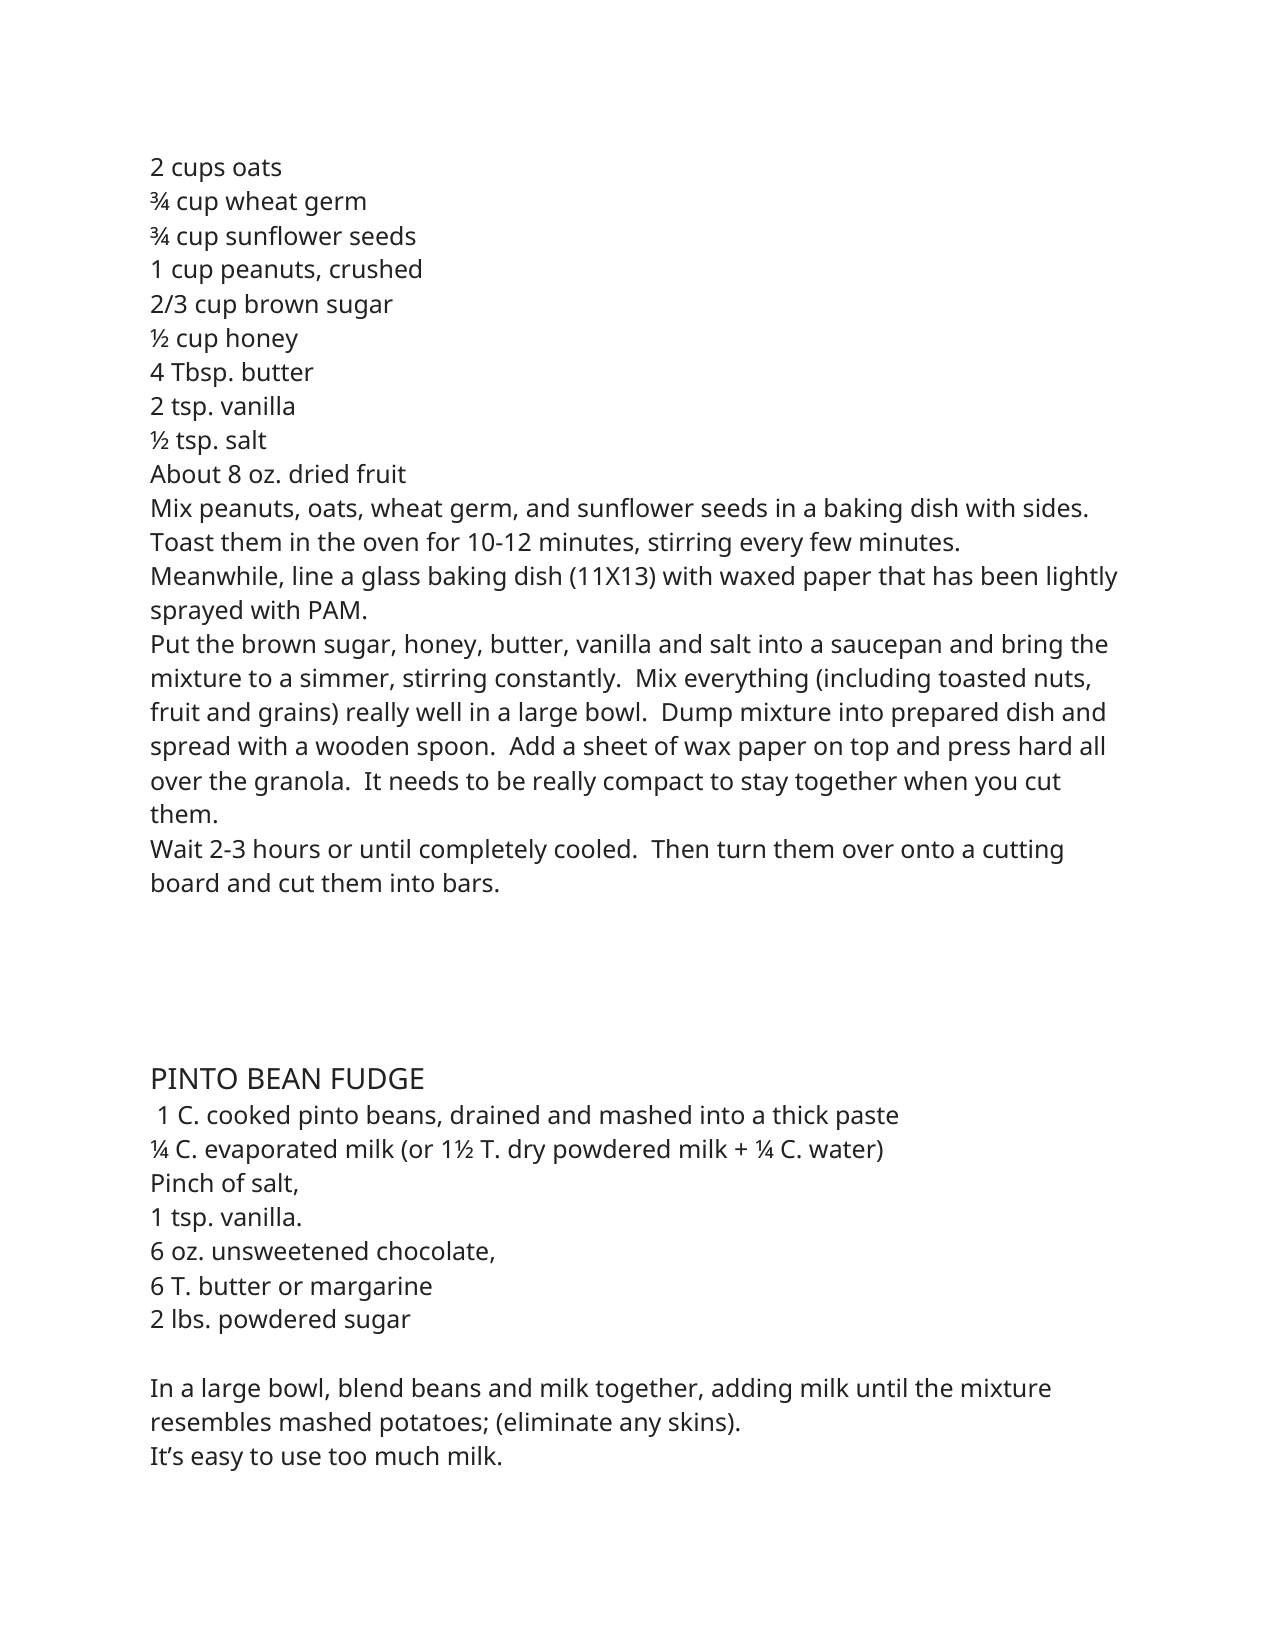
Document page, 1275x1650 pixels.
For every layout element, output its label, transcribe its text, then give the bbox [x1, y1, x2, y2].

text Mix peanuts, oats, wheat germ, and sunflower seeds in a baking dish with sides. Toast them in the oven for 10-12 minutes, stirring every few minutes. [150, 491, 1125, 559]
text ¼ C. evaporated milk (or 1½ T. dry powdered milk + ¼ C. water) [150, 1132, 1125, 1166]
text About 8 oz. dried fruit [150, 457, 1125, 491]
text ¾ cup sunflower seeds [150, 218, 1125, 252]
text 6 oz. unsweetened chocolate, [150, 1234, 1125, 1268]
text Meanwhile, line a glass baking dish (11X13) with waxed paper that has been lightly sprayed with PAM. [150, 559, 1125, 627]
text 1 tsp. vanilla. [150, 1200, 1125, 1234]
text 4 Tbsp. butter [150, 354, 1125, 388]
text Pinch of salt, [150, 1166, 1125, 1200]
text 6 T. butter or margarine [150, 1268, 1125, 1302]
text 1 cup peanuts, crushed [150, 252, 1125, 286]
text ½ tsp. salt [150, 422, 1125, 457]
text 2 tsp. vanilla [150, 388, 1125, 422]
text Put the brown sugar, honey, butter, vanilla and salt into a saucepan and bring the mixture to a simmer, stirring constantly. Mix everything (including toasted nuts, fruit and grains) really well in a large bowl. Dump mixture into prepared dish and spread with a wooden spoon. Add a sheet of wax paper on top and press hard all over the granola. It needs to be really compact to stay together when you cut them. [150, 627, 1125, 831]
text 1 C. cooked pinto beans, drained and mashed into a thick paste [150, 1098, 1125, 1132]
text ½ cup honey [150, 320, 1125, 354]
text Wait 2-3 hours or until completely cooled. Then turn them over onto a cutting board and cut them into bars. [150, 831, 1125, 899]
text ¾ cup wheat germ [150, 184, 1125, 218]
text It’s easy to use too much milk. [150, 1438, 1125, 1472]
text 2/3 cup brown sugar [150, 286, 1125, 320]
text PINTO BEAN FUDGE [150, 1058, 1125, 1098]
text In a large bowl, blend beans and milk together, adding milk until the mixture resembles mashed potatoes; (eliminate any skins). [150, 1370, 1125, 1438]
text 2 cups oats [150, 150, 1125, 184]
text 2 lbs. powdered sugar [150, 1302, 1125, 1336]
